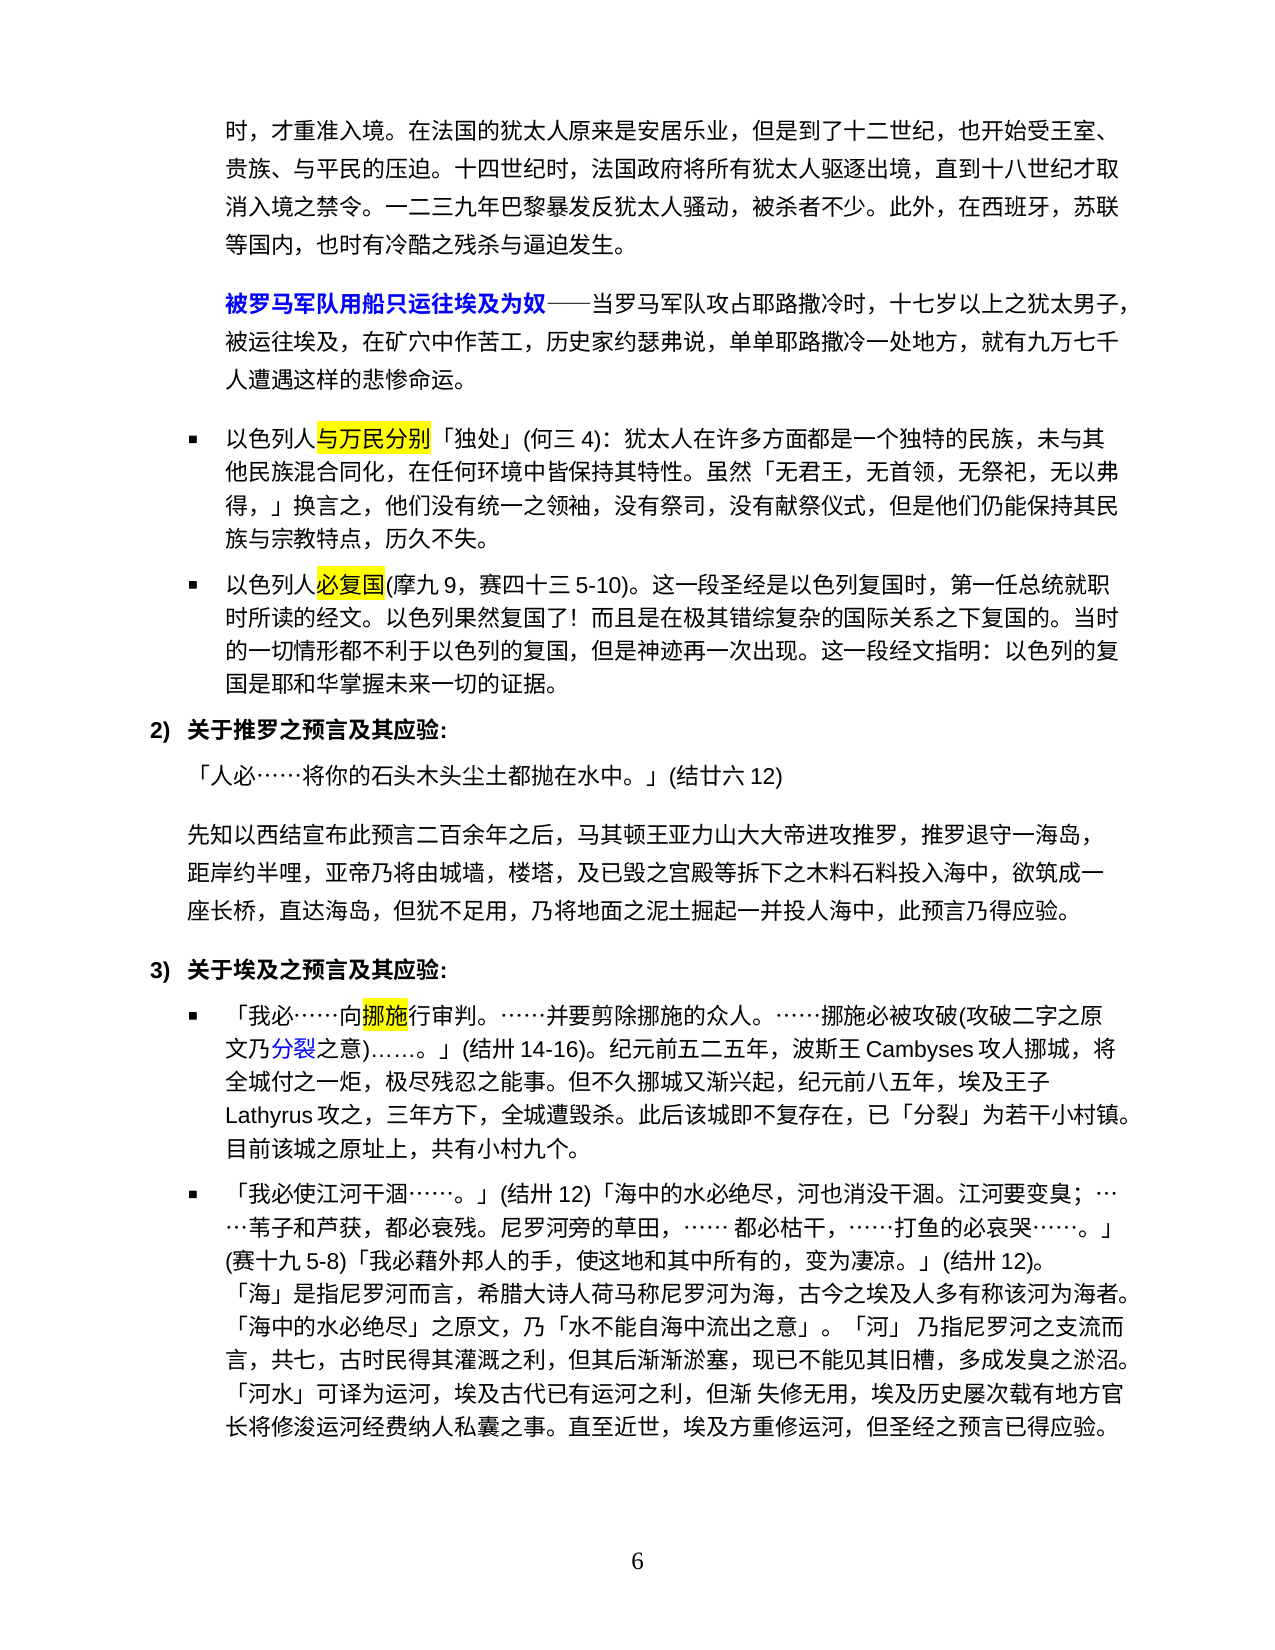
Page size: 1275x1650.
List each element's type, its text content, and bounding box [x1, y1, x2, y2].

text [225, 112, 1125, 260]
list 关于埃及之预言及其应验: [150, 952, 1125, 985]
text 先知以西结宣布此预言二百余年之后，马其顿王亚力山大大帝进攻推罗，推罗退守一海岛，距岸约半哩，亚帝乃将由城墙，楼塔，及已毁之宫殿等拆下之木料石料投入海中，欲筑成一座长桥，直达海岛，但犹不足用，乃将地面之泥土掘起一并投人海中，此预言乃得应验。 [187, 817, 1125, 926]
list 「我必使江河干涸……。」(结卅12)「海中的水必绝尽，河也消没干涸。江河要变臭；……苇子和芦获，都必衰残。尼罗河旁的草田，…… 都必枯干，……打鱼的必哀哭……。」(赛十九5-8)「我必藉外邦人的手，使这地和其中所有的，变为凄凉。」(结卅12)。「海」是指尼罗河而言，希腊大诗人荷马称尼罗河为海，古今之埃及人多有称该河为海者。「海中的水必绝尽」之原文，乃「水不能自海中流出之意」。「河」 乃指尼罗河之支流而言，共七，古时民得其灌溉之利，但其后渐渐淤塞，现已不能见其旧槽，多成发臭之淤沼。「河水」可译为运河，埃及古代已有运河之利，但渐 失修无用，埃及历史屡次载有地方官长将修浚运河经费纳人私囊之事。直至近世，埃及方重修运河，但圣经之预言已得应验。 [187, 1176, 1125, 1442]
list 「我必……向挪施行审判。……并要剪除挪施的众人。……挪施必被攻破(攻破二字之原文乃分裂之意)……。」(结卅14-16)。纪元前五二五年，波斯王Cambyses攻人挪城，将全城付之一炬，极尽残忍之能事。但不久挪城又渐兴起，纪元前八五年，埃及王子Lathyrus攻之，三年方下，全城遭毁杀。此后该城即不复存在，已「分裂」为若干小村镇。目前该城之原址上，共有小村九个。 [187, 997, 1125, 1164]
text 「人必……将你的石头木头尘土都抛在水中。」(结廿六12) [187, 758, 1125, 791]
list 以色列人与万民分别「独处」(何三4)：犹太人在许多方面都是一个独特的民族，未与其他民族混合同化，在任何环境中皆保持其特性。虽然「无君王，无首领，无祭祀，无以弗得，」换言之，他们没有统一之领袖，没有祭司，没有献祭仪式，但是他们仍能保持其民族与宗教特点，历久不失。 [187, 421, 1125, 554]
list 关于推罗之预言及其应验: [150, 712, 1125, 745]
list 以色列人必复国(摩九9，赛四十三5-10)。这一段圣经是以色列复国时，第一任总统就职时所读的经文。以色列果然复国了！而且是在极其错综复杂的国际关系之下复国的。当时的一切情形都不利于以色列的复国，但是神迹再一次出现。这一段经文指明：以色列的复国是耶和华掌握未来一切的证据。 [187, 566, 1125, 699]
text 被罗马军队用船只运往埃及为奴——当罗马军队攻占耶路撒冷时，十七岁以上之犹太男子，被运往埃及，在矿穴中作苦工，历史家约瑟弗说，单单耶路撒冷一处地方，就有九万七千人遭遇这样的悲惨命运。 [225, 286, 1125, 395]
